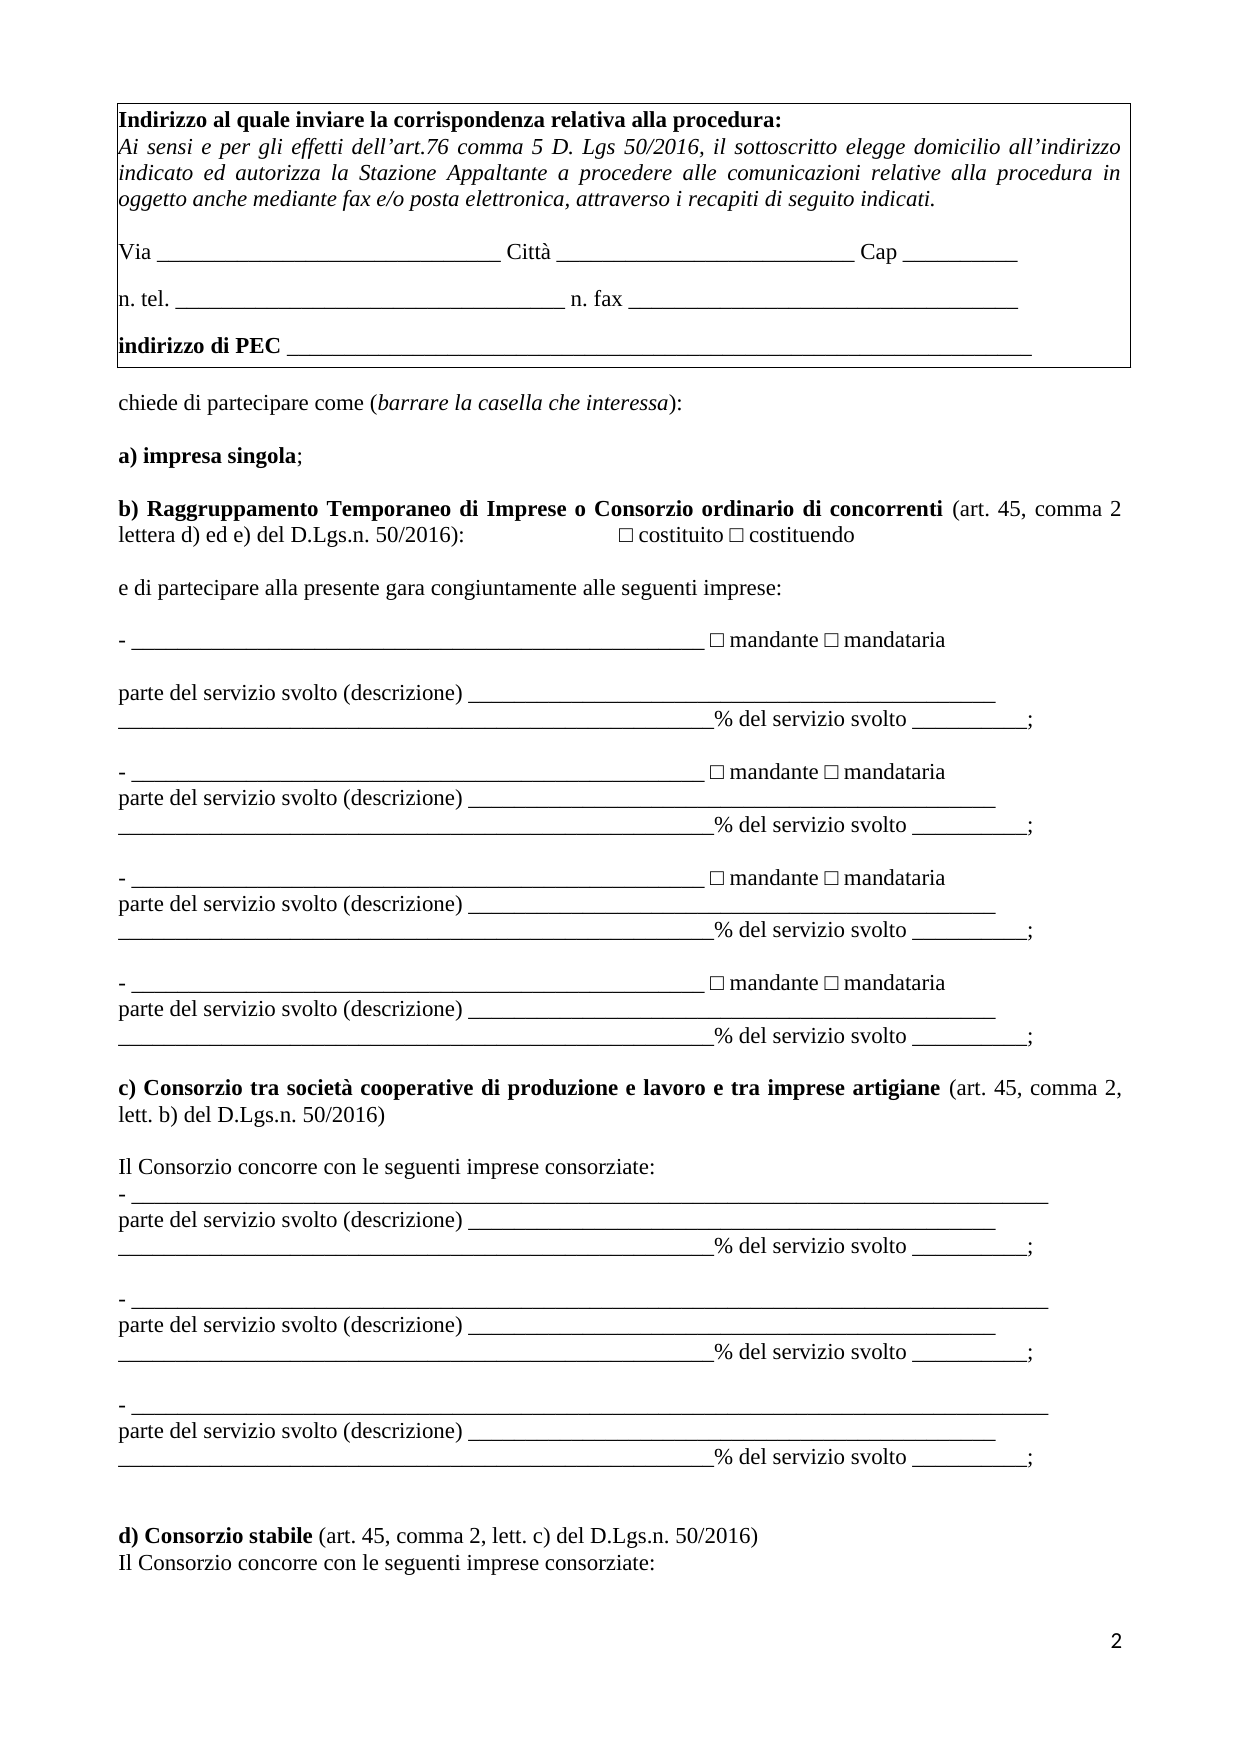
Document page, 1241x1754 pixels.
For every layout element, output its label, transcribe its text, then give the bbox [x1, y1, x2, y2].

text Indirizzo al quale inviare la corrispondenza relativa alla procedura: [118, 104, 1130, 133]
text ____________________________________________________% del servizio svolto __________; [118, 1022, 1122, 1048]
text parte del servizio svolto (descrizione) ______________________________________________ [118, 679, 1122, 705]
text parte del servizio svolto (descrizione) ______________________________________________ [118, 1312, 1122, 1338]
text - ________________________________________________________________________________ [118, 1180, 1122, 1206]
text parte del servizio svolto (descrizione) ______________________________________________ [118, 995, 1122, 1022]
text - __________________________________________________ □ mandante □ mandataria [118, 758, 1122, 784]
text ____________________________________________________% del servizio svolto __________; [118, 705, 1122, 732]
text - __________________________________________________ □ mandante □ mandataria [118, 863, 1122, 890]
text - ________________________________________________________________________________ [118, 1391, 1122, 1417]
text - __________________________________________________ □ mandante □ mandataria [118, 626, 1122, 653]
text d) Consorzio stabile (art. 45, comma 2, lett. c) del D.Lgs.n. 50/2016) [118, 1522, 1122, 1549]
text Il Consorzio concorre con le seguenti imprese consorziate: [118, 1549, 1122, 1575]
text ____________________________________________________% del servizio svolto __________; [118, 916, 1122, 943]
text ____________________________________________________% del servizio svolto __________; [118, 811, 1122, 837]
text - ________________________________________________________________________________ [118, 1285, 1122, 1312]
text parte del servizio svolto (descrizione) ______________________________________________ [118, 1206, 1122, 1232]
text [118, 1443, 1122, 1470]
text Ai sensi e per gli effetti dell’art.76 comma 5 D. Lgs 50/2016, il sottoscritto elegge domicilio all’indirizzo indicato ed autorizza la Stazione Appaltante a procedere alle comunicazioni relative alla procedura in oggetto anche mediante fax e/o posta elettronica, attraverso i recapiti di seguito indicati. [118, 133, 1122, 212]
text parte del servizio svolto (descrizione) ______________________________________________ [118, 784, 1122, 811]
text ____________________________________________________% del servizio svolto __________; [118, 1232, 1122, 1259]
text Via ______________________________ Città __________________________ Cap __________ [118, 238, 1122, 264]
text a) impresa singola; [118, 442, 1122, 468]
text ____________________________________________________% del servizio svolto __________; [118, 1338, 1122, 1364]
text Il Consorzio concorre con le seguenti imprese consorziate: [118, 1153, 1122, 1180]
text - __________________________________________________ □ mandante □ mandataria [118, 969, 1122, 995]
text e di partecipare alla presente gara congiuntamente alle seguenti imprese: [118, 574, 1122, 600]
text parte del servizio svolto (descrizione) ______________________________________________ [118, 890, 1122, 916]
text c) Consorzio tra società cooperative di produzione e lavoro e tra imprese artigiane (art. 45, comma 2, lett. b) del D.Lgs.n. 50/2016) [118, 1074, 1122, 1127]
text parte del servizio svolto (descrizione) ______________________________________________ [118, 1417, 1122, 1443]
text n. tel. __________________________________ n. fax __________________________________ [118, 282, 1130, 312]
text indirizzo di PEC _________________________________________________________________ [118, 329, 1130, 367]
text chiede di partecipare come (barrare la casella che interessa): [118, 389, 1122, 416]
text b) Raggruppamento Temporaneo di Imprese o Consorzio ordinario di concorrenti (art. 45, comma 2 lettera d) ed e) del D.Lgs.n. 50/2016): □ costituito □ costituendo [118, 494, 1122, 547]
